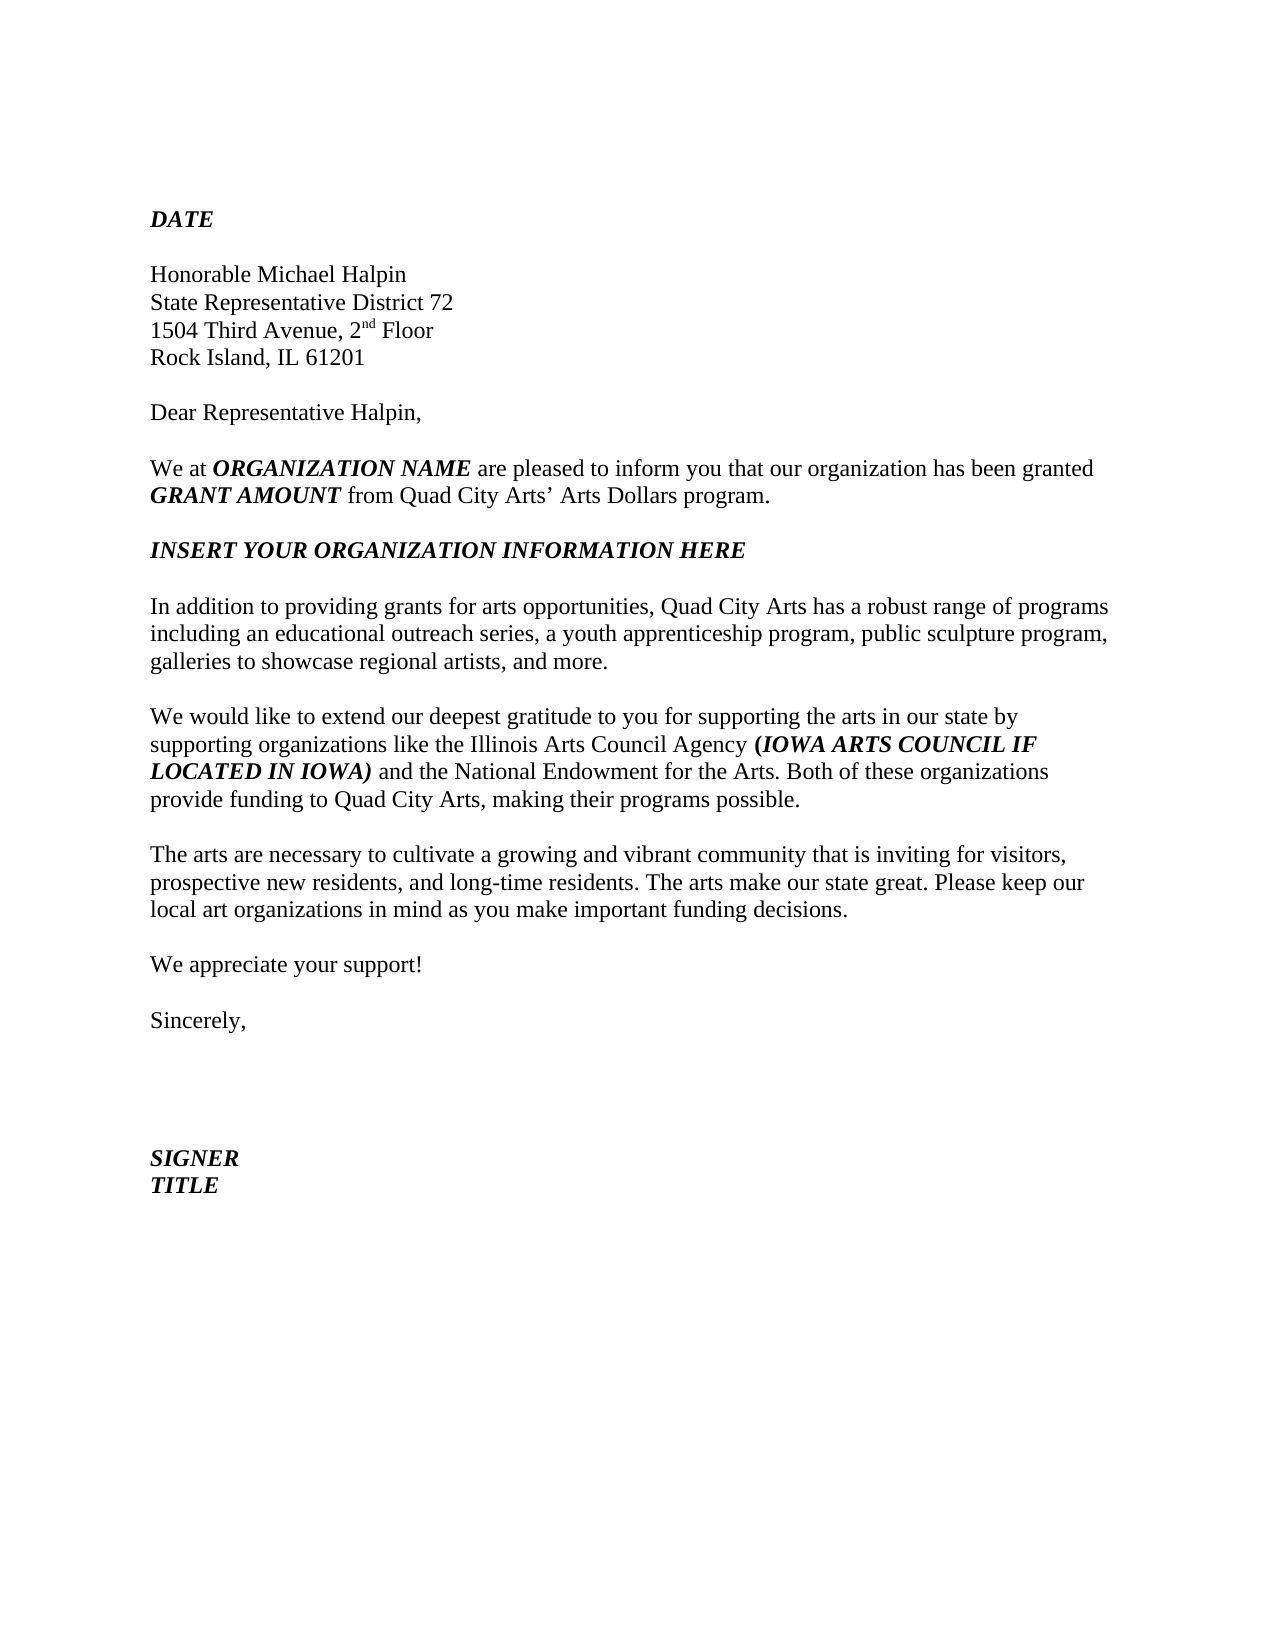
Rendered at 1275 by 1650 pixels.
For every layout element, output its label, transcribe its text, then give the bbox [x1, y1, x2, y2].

text We at ORGANIZATION NAME are pleased to inform you that our organization has been granted GRANT AMOUNT from Quad City Arts’ Arts Dollars program. [150, 454, 1125, 509]
text Sincerely, [150, 1006, 1125, 1033]
text Honorable Michael Halpin [150, 260, 1125, 288]
text DATE [150, 205, 1125, 233]
text Rock Island, IL 61201 [150, 343, 1125, 371]
text SIGNER TITLE [150, 1144, 1125, 1228]
text Dear Representative Halpin, [150, 398, 1125, 426]
text We would like to extend our deepest gratitude to you for supporting the arts in our state by supporting organizations like the Illinois Arts Council Agency (IOWA ARTS COUNCIL IF LOCATED IN IOWA) and the National Endowment for the Arts. Both of these organizations provide funding to Quad City Arts, making their programs possible. [150, 702, 1125, 812]
text We appreciate your support! [150, 951, 1125, 978]
text The arts are necessary to cultivate a growing and vibrant community that is inviting for visitors, prospective new residents, and long-time residents. The arts make our state great. Please keep our local art organizations in mind as you make important funding decisions. [150, 840, 1125, 923]
text In addition to providing grants for arts opportunities, Quad City Arts has a robust range of programs including an educational outreach series, a youth apprenticeship program, public sculpture program, galleries to showcase regional artists, and more. [150, 592, 1125, 674]
text State Representative District 72 [150, 288, 1125, 316]
text INSERT YOUR ORGANIZATION INFORMATION HERE [150, 536, 1125, 564]
text 1504 Third Avenue, 2nd Floor [150, 316, 1125, 343]
